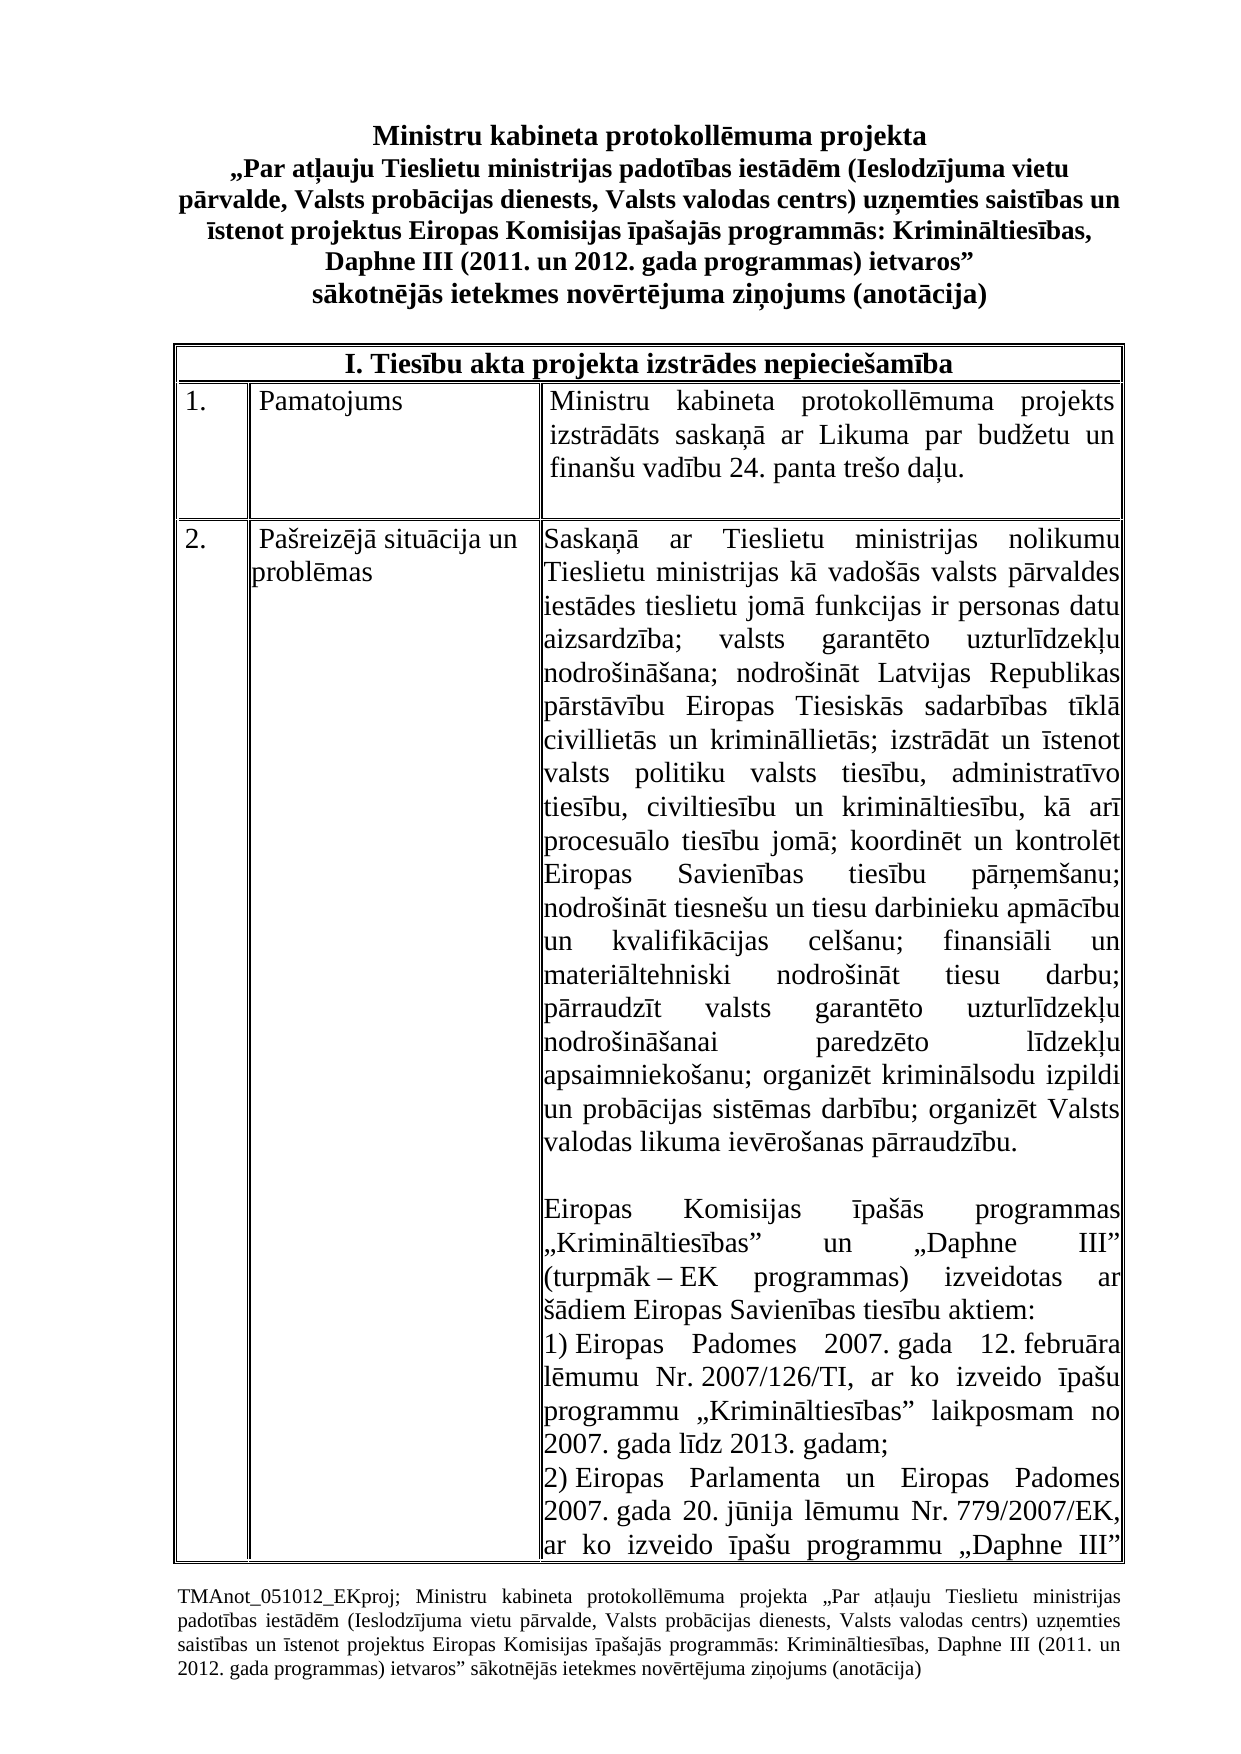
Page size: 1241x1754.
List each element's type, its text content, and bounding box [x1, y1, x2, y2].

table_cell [541, 518, 1122, 1561]
text „Par atļauju Tieslietu ministrijas padotības iestādēm (Ieslodzījuma vietu pārvalde, Valsts probācijas dienests, Valsts valodas centrs) uzņemties saistības un īstenot projektus Eiropas Komisijas īpašajās programmās: Krimināltiesības, Daphne III (2011. un 2012. gada programmas) ietvaros” [177, 152, 1122, 276]
table_cell 2. [177, 518, 249, 1561]
table_header I. Tiesību akta projekta izstrādes nepieciešamība [177, 347, 1121, 380]
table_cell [249, 518, 541, 1561]
table_cell Ministru kabineta protokollēmuma projekts izstrādāts saskaņā ar Likuma par budžetu un finanšu vadību 24. panta trešo daļu. [543, 380, 1122, 517]
table_cell 1. [177, 380, 247, 517]
text Ministru kabineta protokollēmuma projekta [177, 118, 1122, 152]
text sākotnējās ietekmes novērtējuma ziņojums (anotācija) [177, 276, 1122, 310]
table_cell Pamatojums [251, 384, 539, 517]
